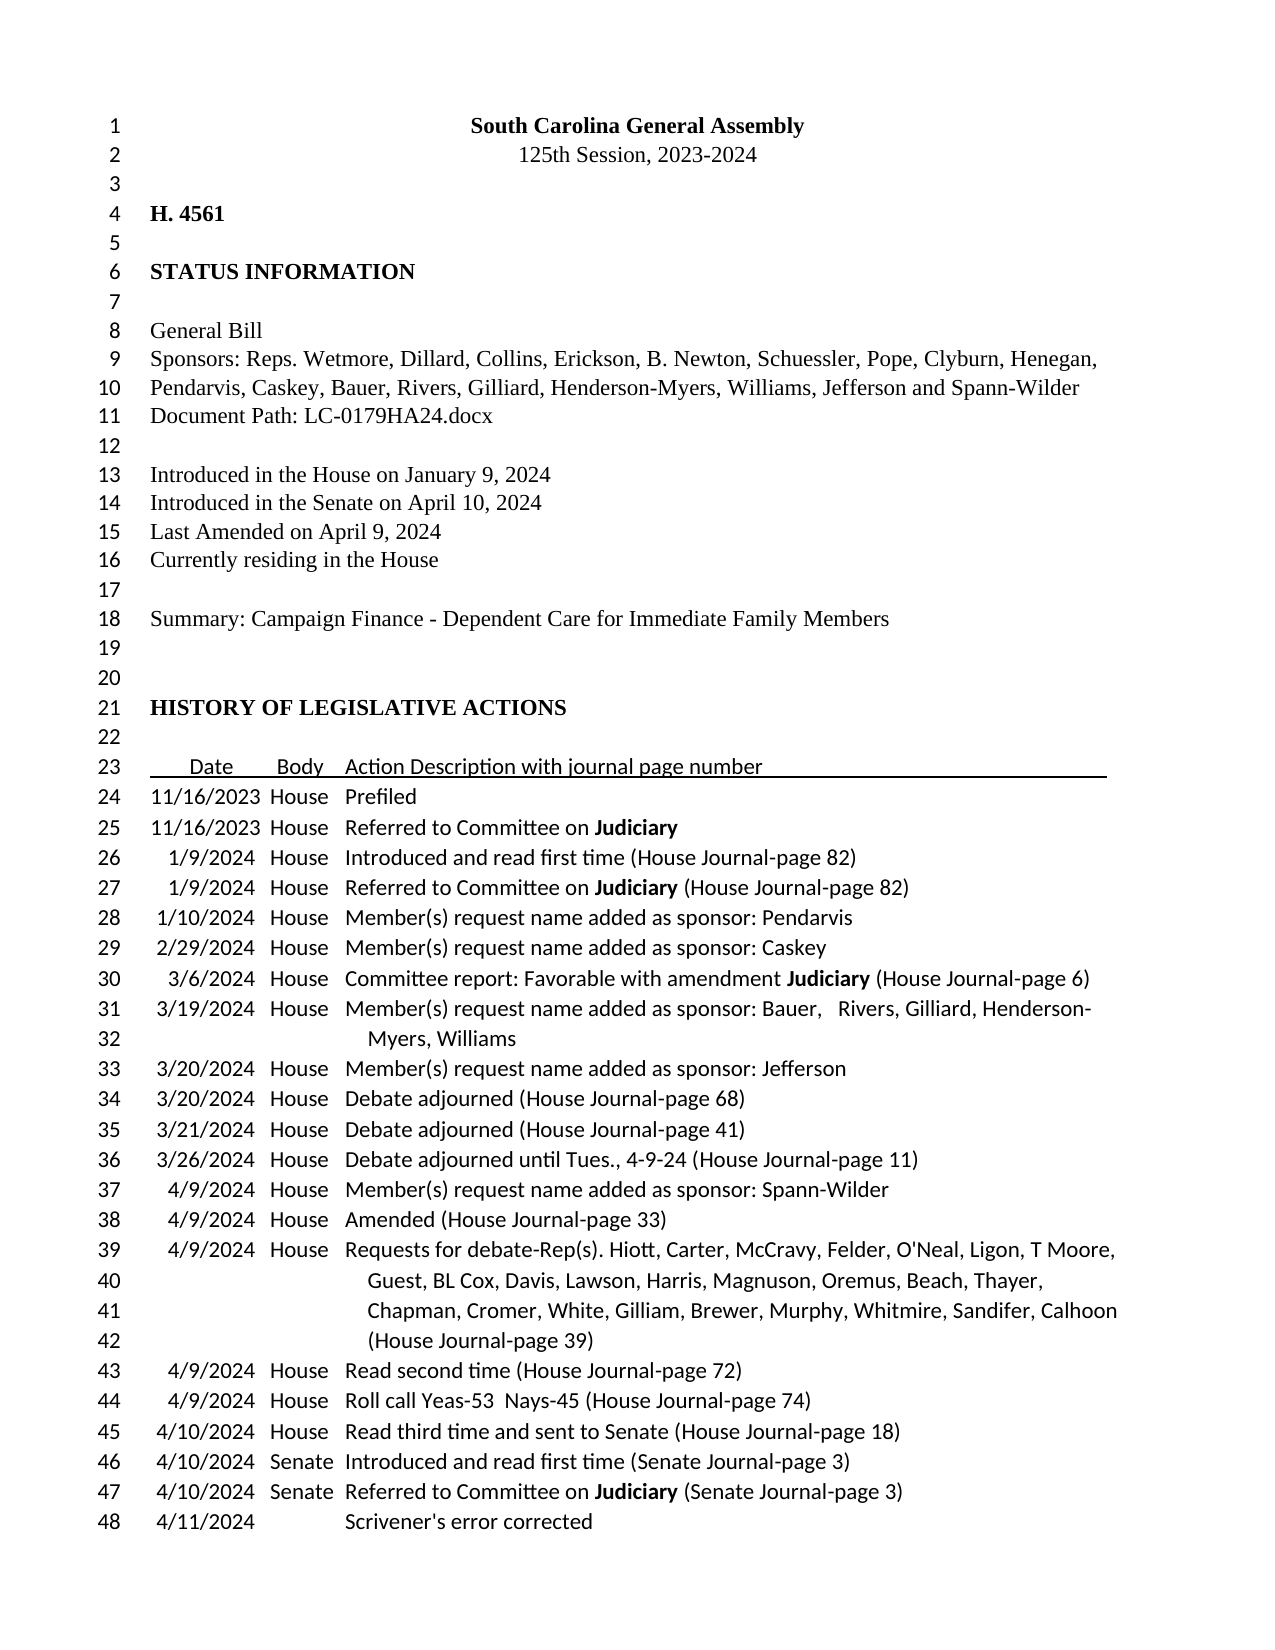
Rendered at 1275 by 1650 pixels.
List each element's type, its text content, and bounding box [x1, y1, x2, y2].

text 1/9/2024 House Referred to Committee on Judiciary (House Journal-page 82) [150, 873, 1125, 901]
text 4/9/2024 House Requests for debate-Rep(s). Hiott, Carter, McCravy, Felder, O'Neal, Ligon, T Moore, Guest, BL Cox, Davis, Lawson, Harris, Magnuson, Oremus, Beach, Thayer, Chapman, Cromer, White, Gilliam, Brewer, Murphy, Whitmire, Sandifer, Calhoon (House Journal-page 39) [150, 1236, 1125, 1354]
text Document Path: LC-0179HA24.docx [150, 402, 1125, 428]
text 3/21/2024 House Debate adjourned (House Journal-page 41) [150, 1115, 1125, 1143]
text 4/9/2024 House Read second time (House Journal-page 72) [150, 1356, 1125, 1384]
text Summary: Campaign Finance - Dependent Care for Immediate Family Members [150, 605, 1125, 631]
text 4/10/2024 House Read third time and sent to Senate (House Journal-page 18) [150, 1417, 1125, 1445]
text 2/29/2024 House Member(s) request name added as sponsor: Caskey [150, 933, 1125, 962]
text STATUS INFORMATION [150, 258, 1125, 284]
text 3/20/2024 House Debate adjourned (House Journal-page 68) [150, 1084, 1125, 1113]
text Introduced in the Senate on April 10, 2024 [150, 489, 1125, 516]
text Last Amended on April 9, 2024 [150, 518, 1125, 544]
text Date Body Action Description with journal page number [150, 752, 1125, 780]
text 4/9/2024 House Amended (House Journal-page 33) [150, 1205, 1125, 1233]
text 11/16/2023 House Referred to Committee on Judiciary [150, 813, 1125, 841]
text 4/9/2024 House Member(s) request name added as sponsor: Spann-Wilder [150, 1175, 1125, 1203]
text 3/20/2024 House Member(s) request name added as sponsor: Jefferson [150, 1054, 1125, 1082]
text 11/16/2023 House Prefiled [150, 782, 1125, 811]
text General Bill [150, 317, 1125, 343]
text 4/9/2024 House Roll call Yeas-53 Nays-45 (House Journal-page 74) [150, 1387, 1125, 1415]
text 1/9/2024 House Introduced and read first time (House Journal-page 82) [150, 843, 1125, 871]
text 3/26/2024 House Debate adjourned until Tues., 4-9-24 (House Journal-page 11) [150, 1145, 1125, 1173]
text 3/6/2024 House Committee report: Favorable with amendment Judiciary (House Journal-page 6) [150, 964, 1125, 992]
text Sponsors: Reps. Wetmore, Dillard, Collins, Erickson, B. Newton, Schuessler, Pope, Clyburn, Henegan, Pendarvis, Caskey, Bauer, Rivers, Gilliard, Henderson-Myers, Williams, Jefferson and Spann-Wilder [150, 345, 1125, 400]
text HISTORY OF LEGISLATIVE ACTIONS [150, 694, 1125, 720]
text 4/11/2024 Scrivener's error corrected [150, 1507, 1125, 1536]
text 3/19/2024 House Member(s) request name added as sponsor: Bauer, Rivers, Gilliard, Henderson-Myers, Williams [150, 994, 1125, 1052]
text 4/10/2024 Senate Introduced and read first time (Senate Journal-page 3) [150, 1447, 1125, 1475]
text H. 4561 [150, 199, 1125, 226]
text Introduced in the House on January 9, 2024 [150, 461, 1125, 487]
text 125th Session, 2023-2024 [150, 141, 1125, 167]
text 4/10/2024 Senate Referred to Committee on Judiciary (Senate Journal-page 3) [150, 1477, 1125, 1505]
text South Carolina General Assembly [150, 112, 1125, 139]
text Currently residing in the House [150, 546, 1125, 572]
text 1/10/2024 House Member(s) request name added as sponsor: Pendarvis [150, 903, 1125, 931]
